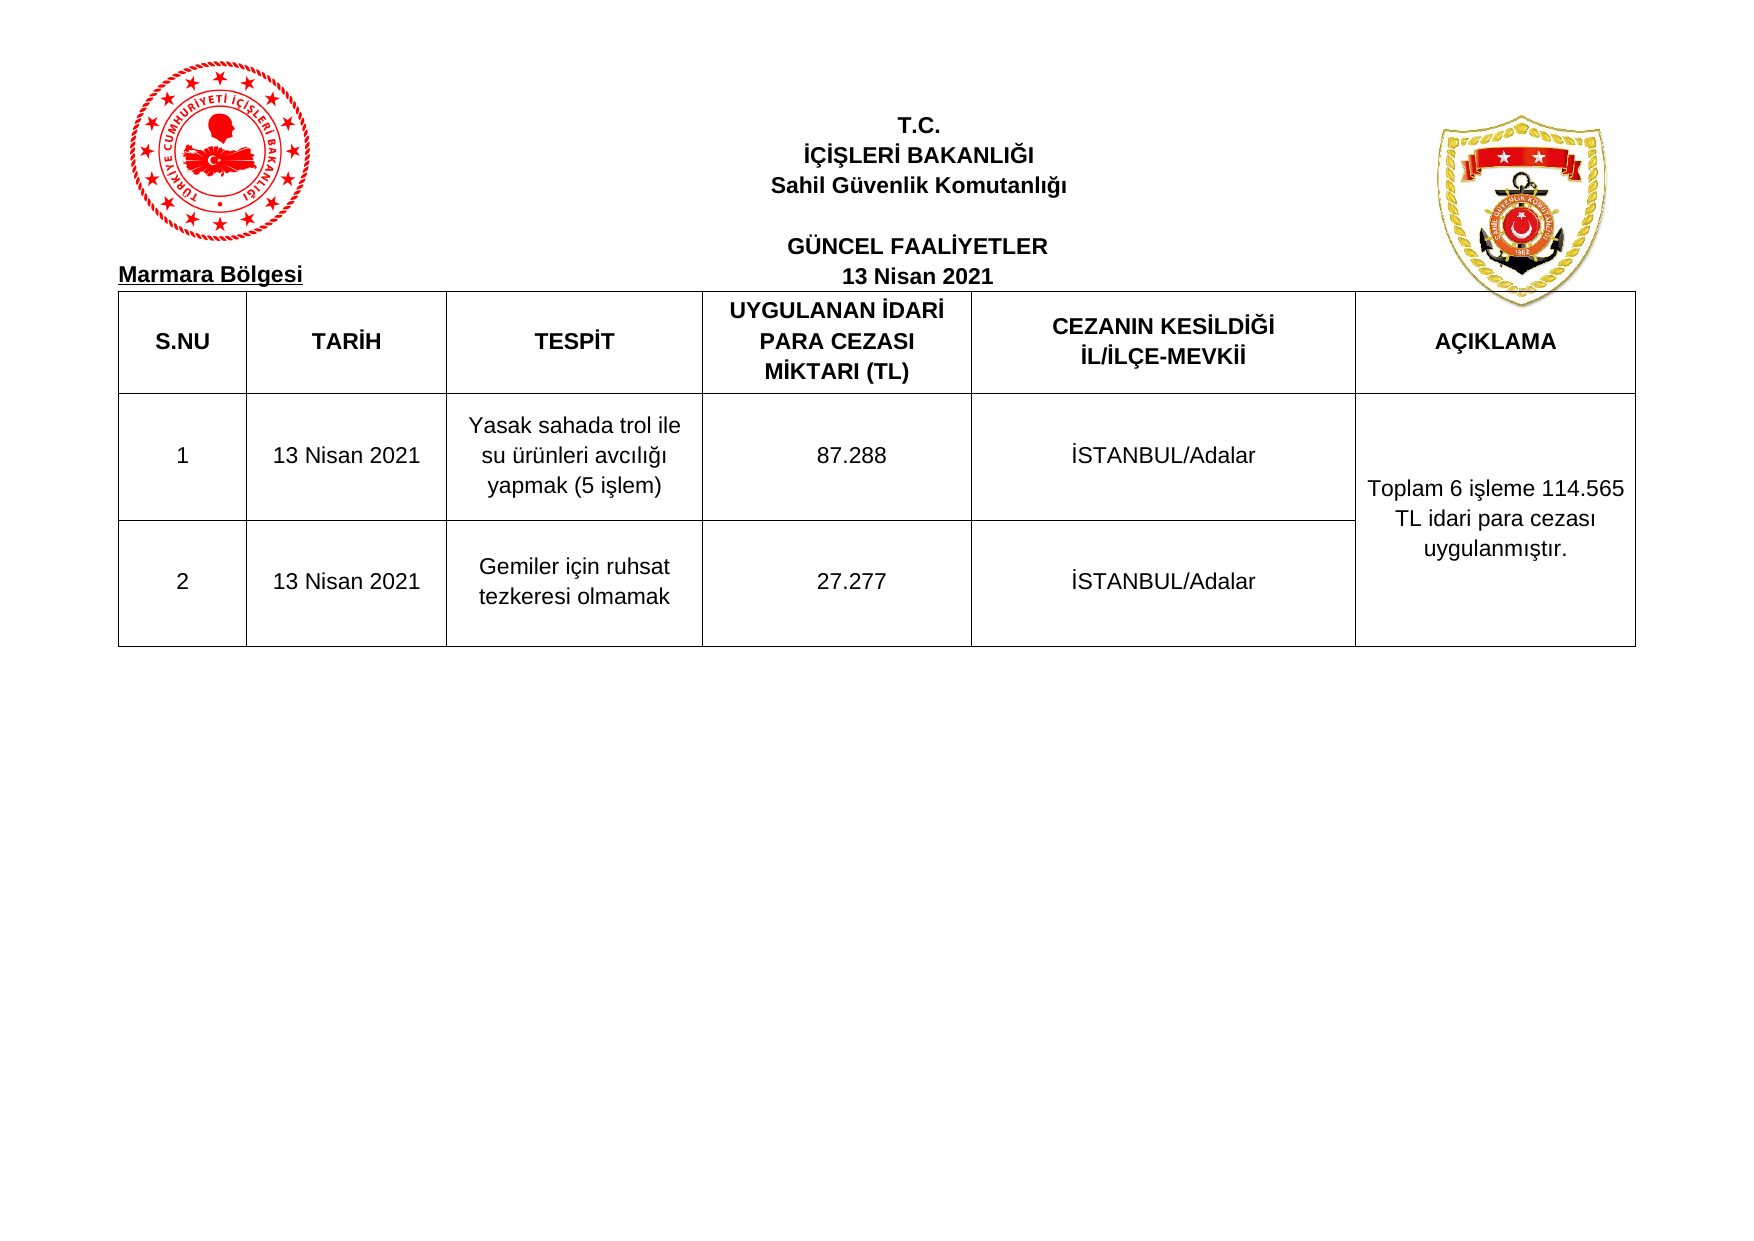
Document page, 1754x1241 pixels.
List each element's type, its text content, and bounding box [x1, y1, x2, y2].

table_cell İSTANBUL/Adalar [972, 394, 1355, 519]
table_cell 13 Nisan 2021 [247, 521, 446, 646]
table_header TESPİT [447, 292, 702, 393]
table_header TARİH [247, 292, 446, 393]
table_cell Yasak sahada trol ile su ürünleri avcılığı yapmak (5 işlem) [447, 394, 702, 519]
picture [1431, 287, 1636, 291]
table_cell İSTANBUL/Adalar [972, 521, 1355, 646]
picture [130, 61, 310, 193]
picture [1431, 108, 1636, 193]
table_header UYGULANAN İDARİ PARA CEZASI MİKTARI (TL) [703, 292, 971, 393]
text Marmara Bölgesi [118, 193, 1636, 287]
table_cell Toplam 6 işleme 114.565 TL idari para cezası uygulanmıştır. [1356, 394, 1635, 646]
table_header AÇIKLAMA [1356, 292, 1635, 393]
table_cell 1 [119, 394, 246, 519]
table_cell 2 [119, 521, 246, 646]
table_header CEZANIN KESİLDİĞİ İL/İLÇE-MEVKİİ [972, 292, 1355, 393]
table_cell 87.288 [703, 394, 971, 519]
table_cell 27.277 [703, 521, 971, 646]
table_header S.NU [119, 292, 246, 393]
table_cell Gemiler için ruhsat tezkeresi olmamak [447, 521, 702, 646]
table_cell 13 Nisan 2021 [247, 394, 446, 519]
